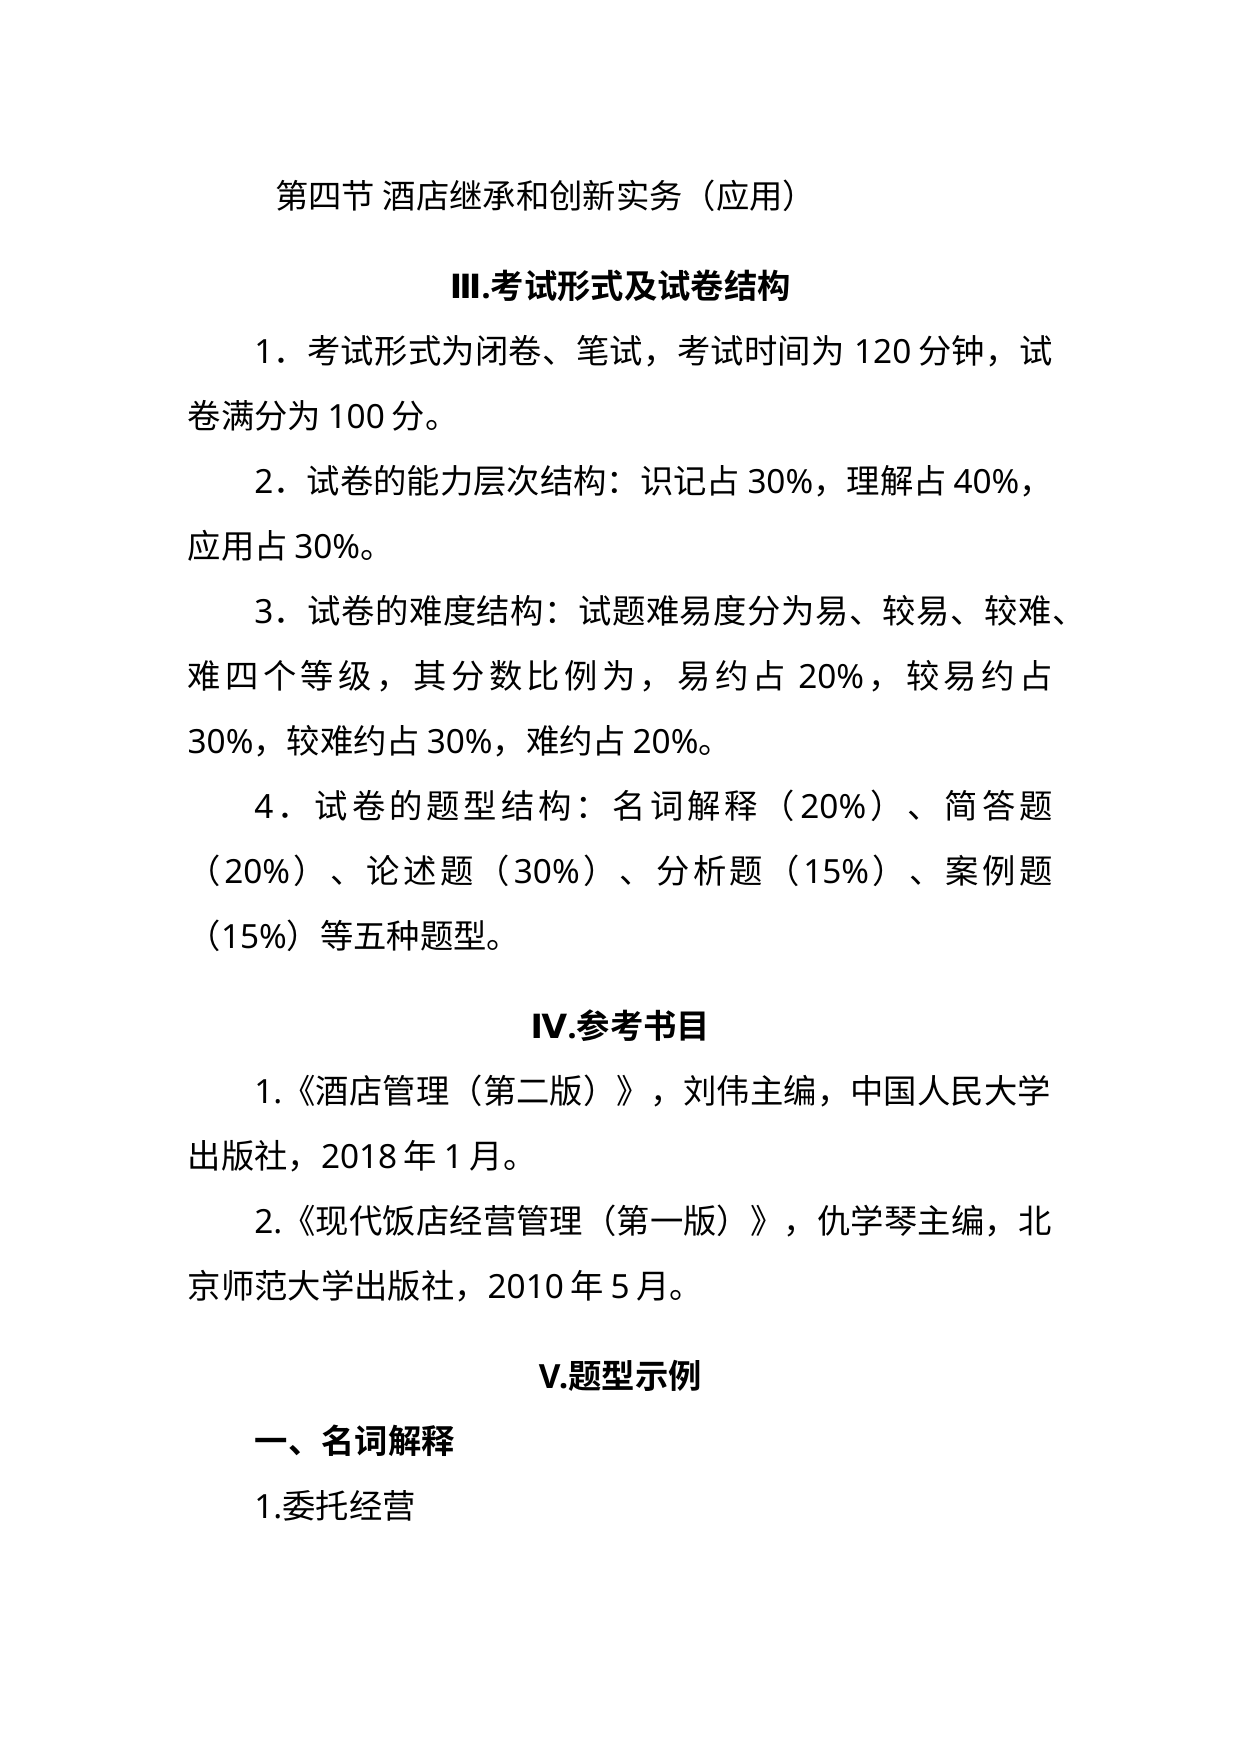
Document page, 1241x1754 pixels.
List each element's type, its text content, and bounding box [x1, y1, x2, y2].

text 第四节 酒店继承和创新实务（应用） [275, 162, 1053, 227]
text 2．试卷的能力层次结构：识记占30%，理解占40%，应用占30%。 [187, 447, 1053, 577]
text 2.《现代饭店经营管理（第一版）》，仇学琴主编，北京师范大学出版社，2010年5月。 [187, 1187, 1053, 1317]
text 1．考试形式为闭卷、笔试，考试时间为120分钟，试卷满分为100分。 [187, 317, 1053, 447]
text 1.《酒店管理（第二版）》，刘伟主编，中国人民大学出版社，2018年1月。 [187, 1057, 1053, 1187]
text 3．试卷的难度结构：试题难易度分为易、较易、较难、难四个等级，其分数比例为，易约占20%，较易约占30%，较难约占30%，难约占20%。 [187, 577, 1053, 772]
text 4．试卷的题型结构：名词解释（20%）、简答题（20%）、论述题（30%）、分析题（15%）、案例题（15%）等五种题型。 [187, 772, 1053, 967]
text 一、名词解释 [187, 1407, 1053, 1472]
text V.题型示例 [187, 1342, 1053, 1407]
text Ⅳ.参考书目 [187, 992, 1053, 1057]
text Ⅲ.考试形式及试卷结构 [187, 252, 1053, 317]
text 1.委托经营 [187, 1472, 1053, 1537]
